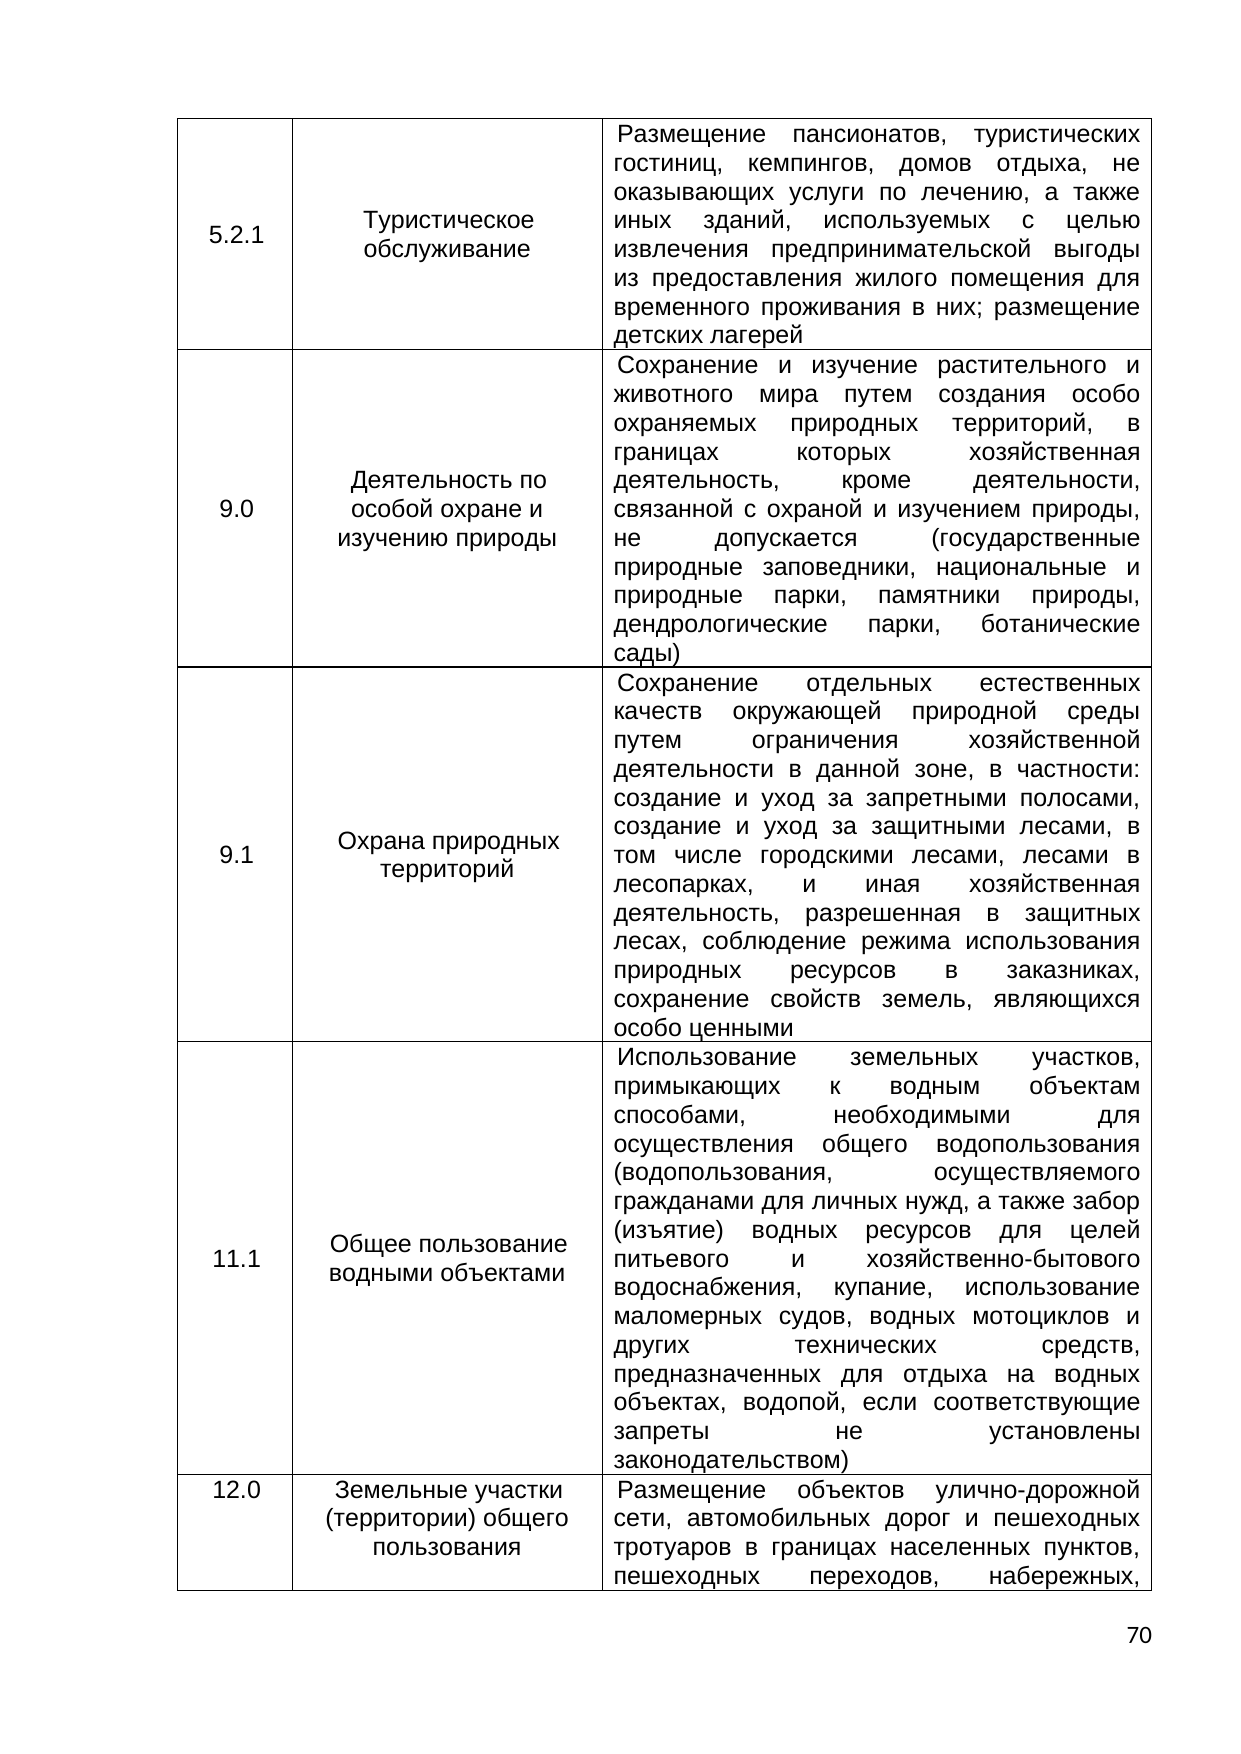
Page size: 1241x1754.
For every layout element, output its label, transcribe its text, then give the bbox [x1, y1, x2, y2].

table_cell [603, 1475, 1151, 1589]
table_cell 9.1 [178, 668, 292, 1041]
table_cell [293, 1475, 602, 1589]
table_cell Сохранение отдельных естественных качеств окружающей природной среды путем ограничения хозяйственной деятельности в данной зоне, в частности: создание и уход за запретными полосами, создание и уход за защитными лесами, в том числе городскими лесами, лесами в лесопарках, и иная хозяйственная деятельность, разрешенная в защитных лесах, соблюдение режима использования природных ресурсов в заказниках, сохранение свойств земель, являющихся особо ценными [603, 668, 1151, 1041]
table_cell 5.2.1 [178, 119, 292, 349]
table_cell Использование земельных участков, примыкающих к водным объектам способами, необходимыми для осуществления общего водопользования (водопользования, осуществляемого гражданами для личных нужд, а также забор (изъятие) водных ресурсов для целей питьевого и хозяйственно-бытового водоснабжения, купание, использование маломерных судов, водных мотоциклов и других технических средств, предназначенных для отдыха на водных объектах, водопой, если соответствующие запреты не установлены законодательством) [603, 1042, 1151, 1473]
table_cell Туристическое обслуживание [293, 119, 602, 349]
table_cell Сохранение и изучение растительного и животного мира путем создания особо охраняемых природных территорий, в границах которых хозяйственная деятельность, кроме деятельности, связанной с охраной и изучением природы, не допускается (государственные природные заповедники, национальные и природные парки, памятники природы, дендрологические парки, ботанические сады) [603, 350, 1151, 666]
table_cell Общее пользование водными объектами [293, 1042, 602, 1473]
table_cell 9.0 [178, 350, 292, 666]
table_cell Деятельность по особой охране и изучению природы [293, 350, 602, 666]
table_cell 11.1 [178, 1042, 292, 1473]
table_cell 12.0 [178, 1475, 292, 1589]
table_cell Размещение пансионатов, туристических гостиниц, кемпингов, домов отдыха, не оказывающих услуги по лечению, а также иных зданий, используемых с целью извлечения предпринимательской выгоды из предоставления жилого помещения для временного проживания в них; размещение детских лагерей [603, 119, 1151, 349]
table_cell Охрана природных территорий [293, 668, 602, 1041]
